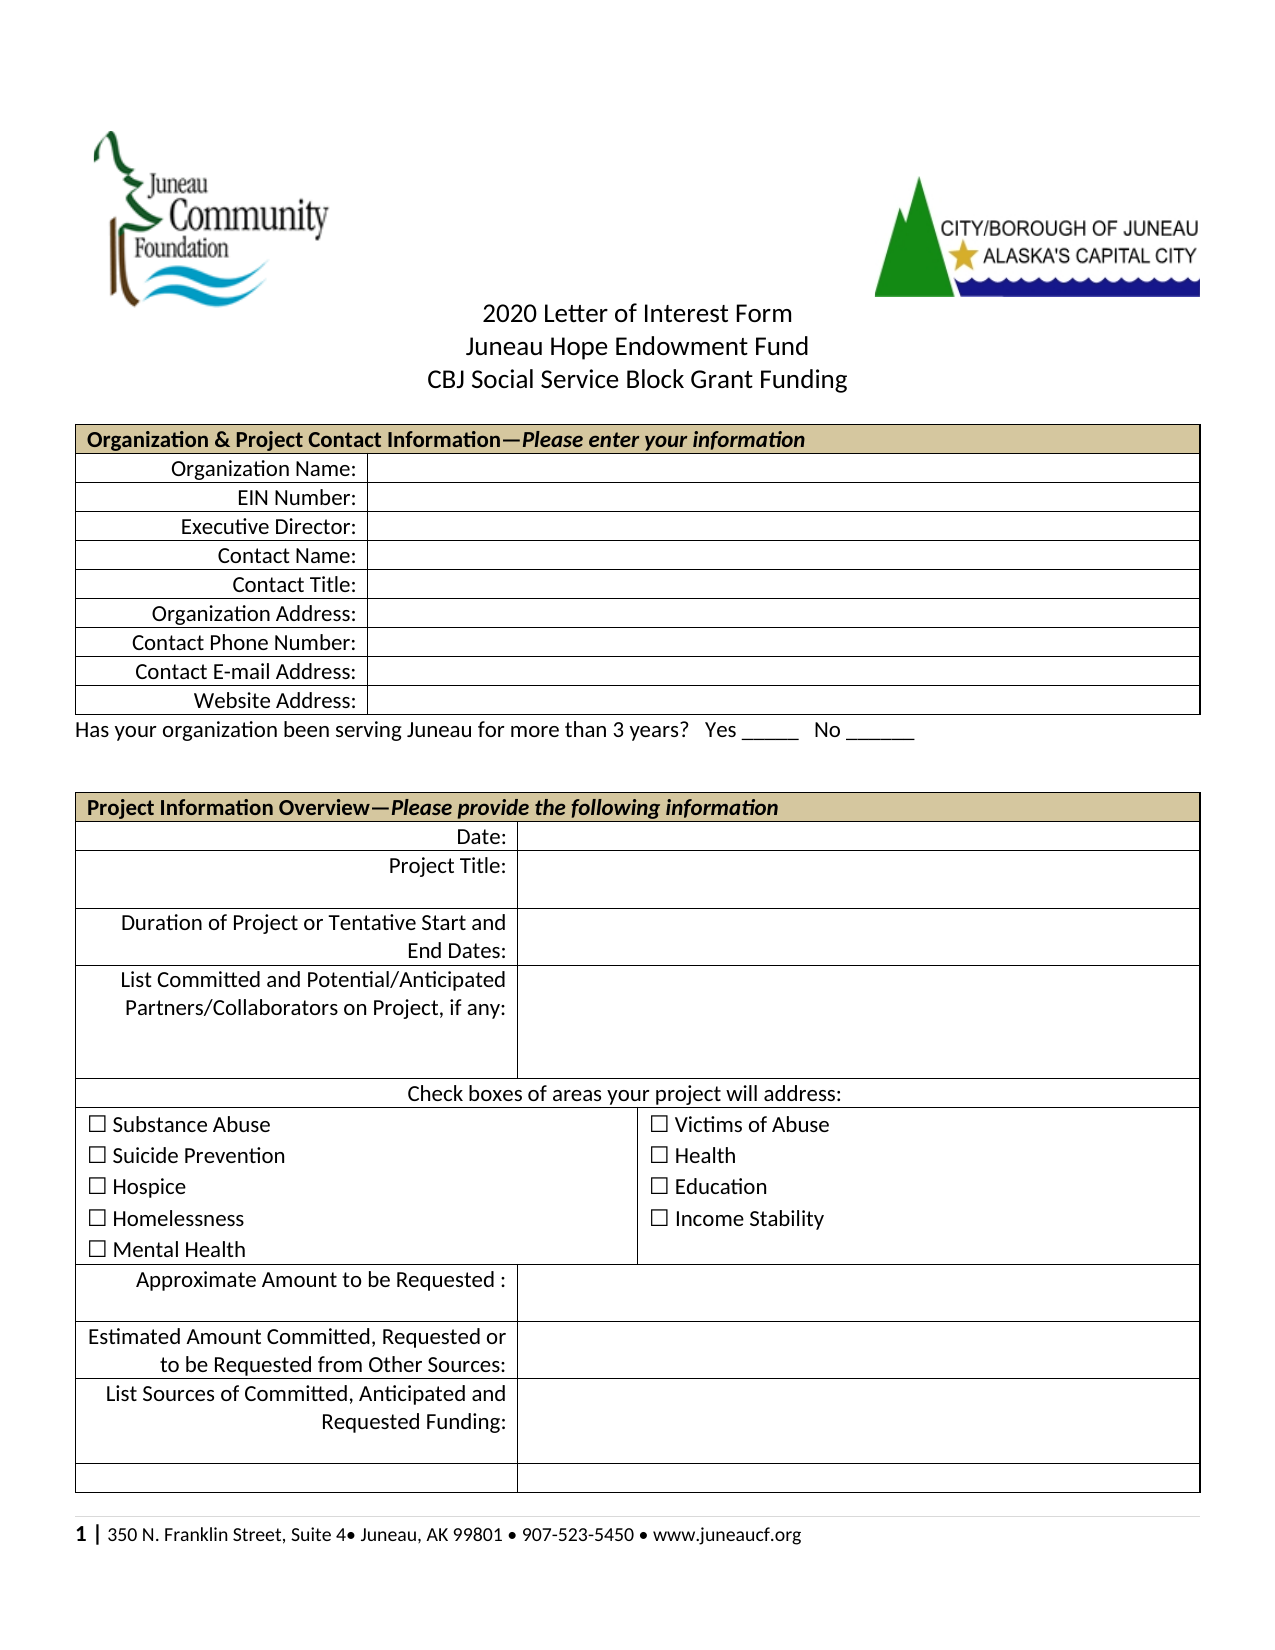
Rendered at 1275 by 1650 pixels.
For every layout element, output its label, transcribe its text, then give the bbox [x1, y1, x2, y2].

table_cell [368, 628, 1199, 656]
table_cell Contact Title: [76, 570, 367, 598]
table_cell [368, 541, 1199, 569]
table_cell [518, 822, 1199, 850]
table_cell Approximate Amount to be Requested : [76, 1265, 517, 1321]
table_cell [518, 851, 1199, 907]
table_cell Project Title: [76, 851, 517, 907]
table_cell [368, 512, 1199, 540]
text Has your organization been serving Juneau for more than 3 years? Yes _____ No ______ [75, 715, 1200, 771]
table_cell [368, 570, 1199, 598]
picture [93, 131, 330, 308]
table_cell [368, 483, 1199, 511]
text Juneau Hope Endowment Fund [75, 329, 1200, 363]
table_cell [368, 657, 1199, 685]
table_cell [368, 686, 1199, 714]
table_cell Organization Name: [76, 454, 367, 482]
table_cell [518, 1379, 1199, 1463]
table_cell Organization Address: [76, 599, 367, 627]
table_header Project Information Overview—Please provide the following information [76, 793, 1199, 821]
table_cell Duration of Project or Tentative Start and End Dates: [76, 909, 517, 964]
table_cell [368, 454, 1199, 482]
table_cell [518, 966, 1199, 1078]
table_header Organization & Project Contact Information—Please enter your information [76, 425, 1199, 453]
table_cell Date: [76, 822, 517, 850]
table_cell List Committed and Potential/Anticipated Partners/Collaborators on Project, if any: [76, 966, 517, 1078]
table_cell Contact E-mail Address: [76, 657, 367, 685]
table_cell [76, 1464, 517, 1492]
table_cell EIN Number: [76, 483, 367, 511]
table_cell Executive Director: [76, 512, 367, 540]
table_cell Contact Phone Number: [76, 628, 367, 656]
table_cell [518, 1265, 1199, 1321]
table_cell [368, 599, 1199, 627]
table_cell [518, 909, 1199, 964]
table_cell ☐ Health Education Income Stability [638, 1108, 1199, 1264]
table_cell Estimated Amount Committed, Requested or to be Requested from Other Sources: [76, 1322, 517, 1378]
table_cell [518, 1322, 1199, 1378]
picture [874, 176, 1200, 297]
table_cell Website Address: [76, 686, 367, 714]
table_cell List Sources of Committed, Anticipated and Requested Funding: [76, 1379, 517, 1463]
table_cell Check boxes of areas your project will address: [76, 1079, 1199, 1107]
text CBJ Social Service Block Grant Funding [75, 363, 1200, 424]
table_cell Contact Name: [76, 541, 367, 569]
table_cell ☐ Substance Abuse Suicide Prevention Hospice Homelessness Mental Health [76, 1108, 637, 1264]
text 2020 Letter of Interest Form [75, 297, 1200, 329]
table_cell [518, 1464, 1199, 1492]
